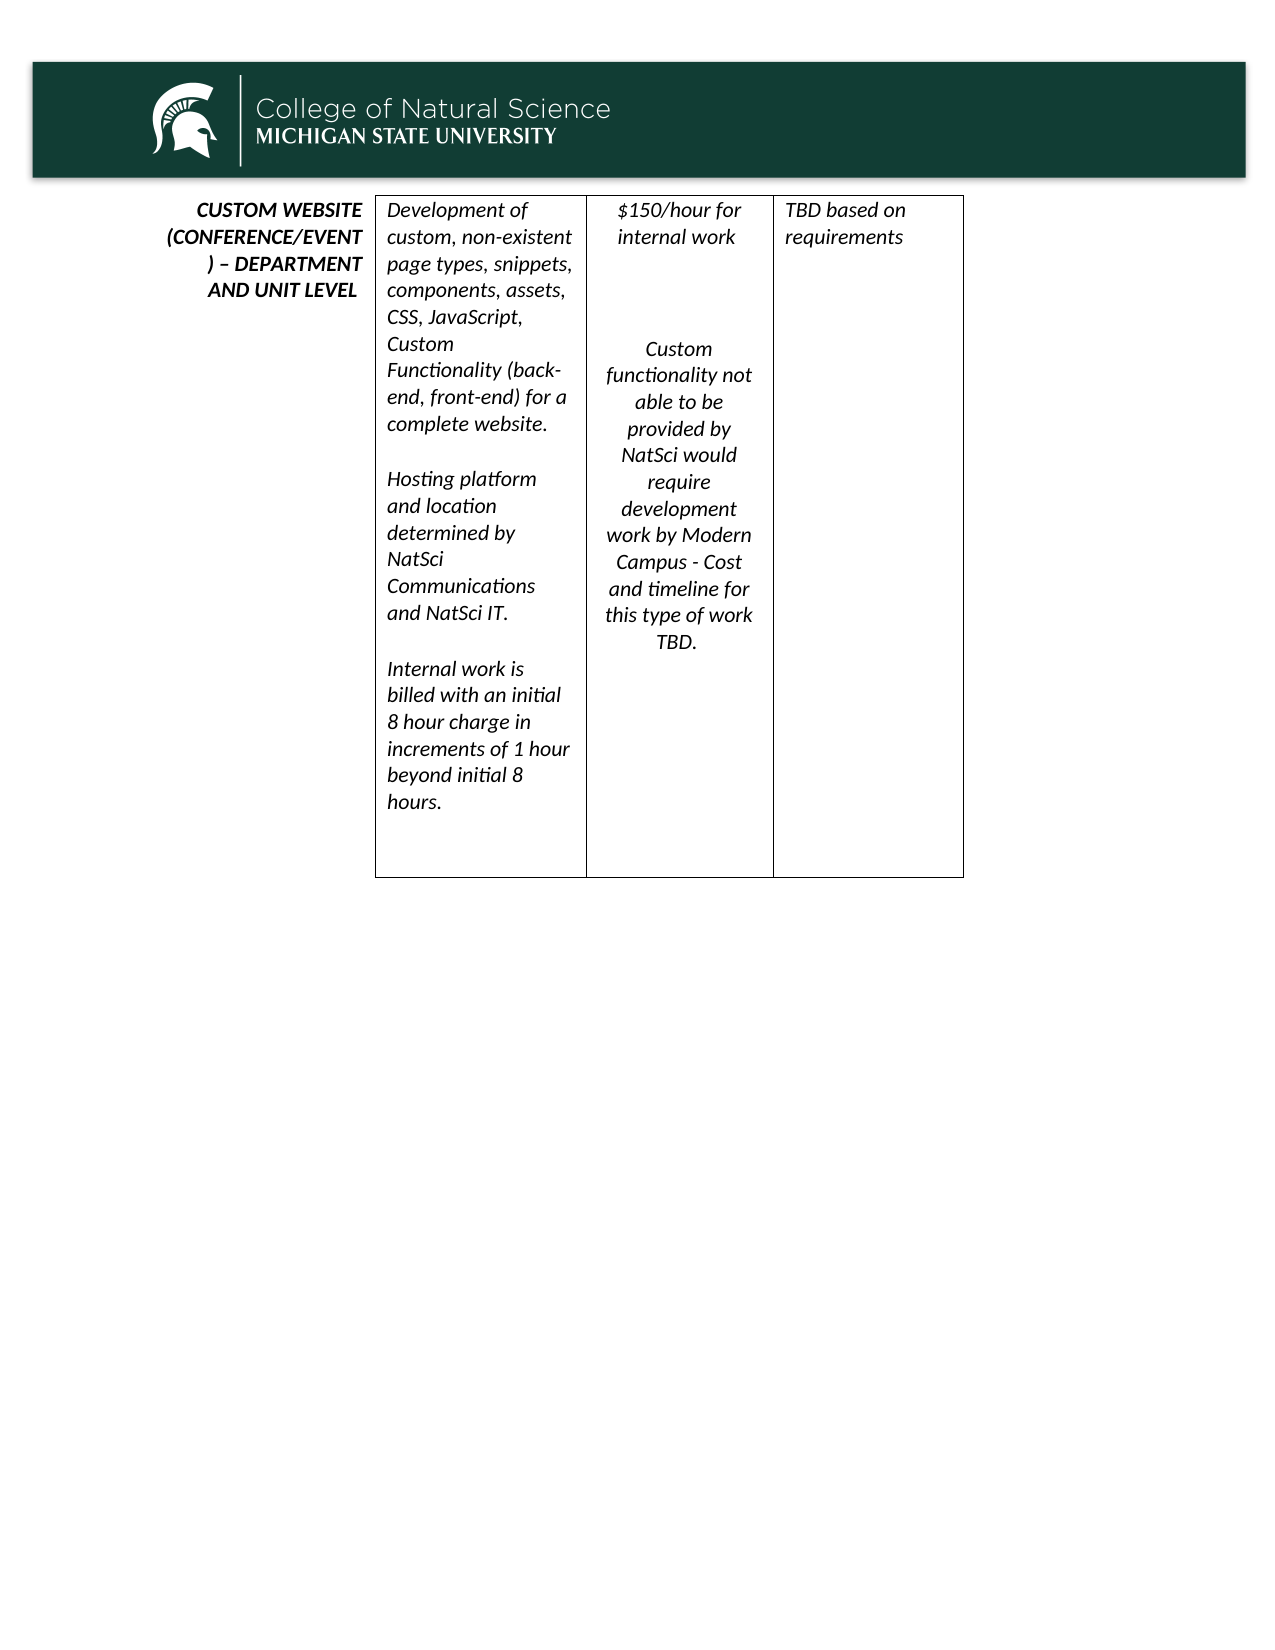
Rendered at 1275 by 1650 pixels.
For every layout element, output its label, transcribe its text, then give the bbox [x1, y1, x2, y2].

table_header Development of custom, non-existent page types, snippets, components, assets, CSS, JavaScript, Custom Functionality (back-end, front-end) for a complete website. Hosting platform and location determined by NatSci Communications and NatSci IT. Internal work is billed with an initial 8 hour charge in increments of 1 hour beyond initial 8 hours. [376, 196, 586, 877]
picture [150, 75, 611, 167]
table_header TBD based on requirements [774, 196, 963, 877]
table_header $150/hour for internal work Custom functionality not able to be provided by NatSci would require development work by Modern Campus - Cost and timeline for this type of work TBD. [587, 196, 773, 877]
table_header Custom Website (ConFerence/Event) – Department and UNit Level [150, 195, 375, 877]
